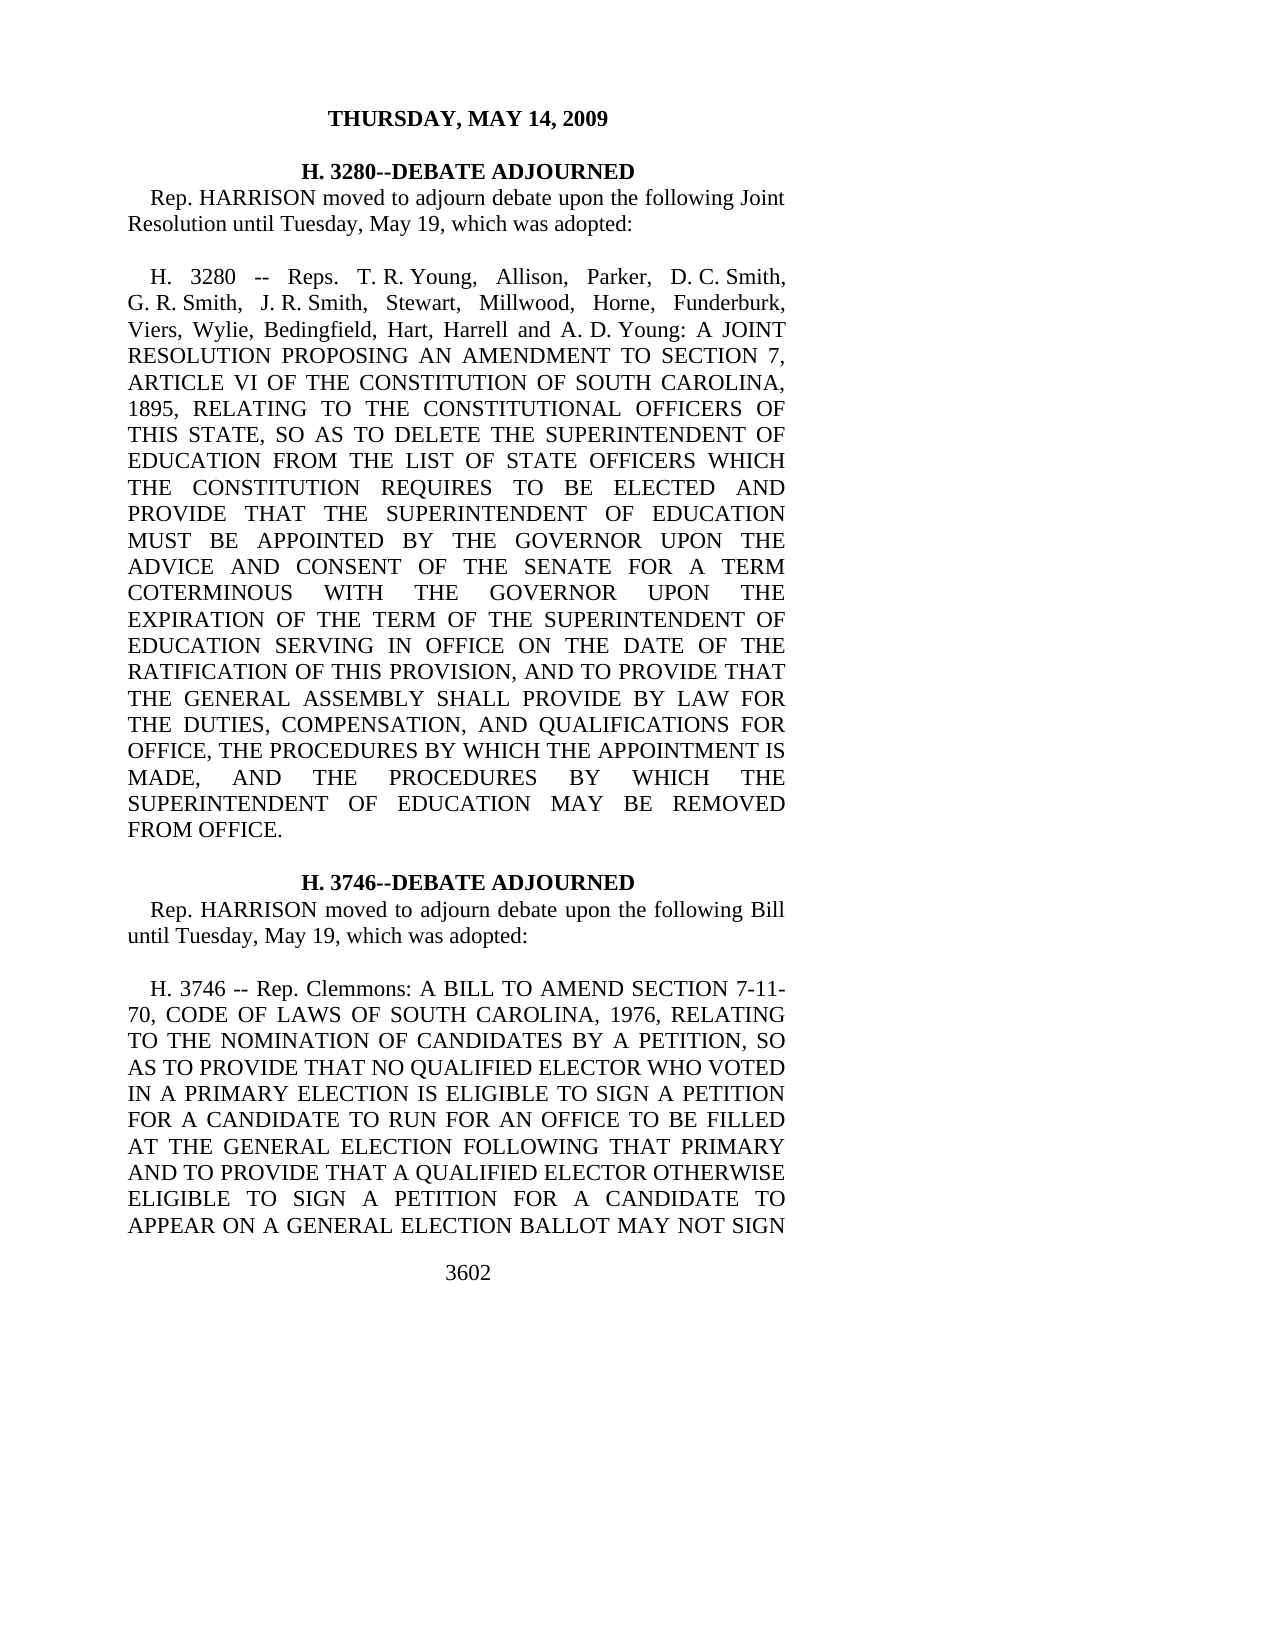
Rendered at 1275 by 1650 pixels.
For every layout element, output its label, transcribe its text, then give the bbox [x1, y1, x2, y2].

text H. 3280 -- Reps. T. R. Young, Allison, Parker, D. C. Smith, G. R. Smith, J. R. Smith, Stewart, Millwood, Horne, Funderburk, Viers, Wylie, Bedingfield, Hart, Harrell and A. D. Young: A JOINT RESOLUTION PROPOSING AN AMENDMENT TO SECTION 7, ARTICLE VI OF THE CONSTITUTION OF SOUTH CAROLINA, 1895, RELATING TO THE CONSTITUTIONAL OFFICERS OF THIS STATE, SO AS TO DELETE THE SUPERINTENDENT OF EDUCATION FROM THE LIST OF STATE OFFICERS WHICH THE CONSTITUTION REQUIRES TO BE ELECTED AND PROVIDE THAT THE SUPERINTENDENT OF EDUCATION MUST BE APPOINTED BY THE GOVERNOR UPON THE ADVICE AND CONSENT OF THE SENATE FOR A TERM COTERMINOUS WITH THE GOVERNOR UPON THE EXPIRATION OF THE TERM OF THE SUPERINTENDENT OF EDUCATION SERVING IN OFFICE ON THE DATE OF THE RATIFICATION OF THIS PROVISION, AND TO PROVIDE THAT THE GENERAL ASSEMBLY SHALL PROVIDE BY LAW FOR THE DUTIES, COMPENSATION, AND QUALIFICATIONS FOR OFFICE, THE PROCEDURES BY WHICH THE APPOINTMENT IS MADE, AND THE PROCEDURES BY WHICH THE SUPERINTENDENT OF EDUCATION MAY BE REMOVED FROM OFFICE. [127, 263, 786, 843]
text H. 3280--DEBATE ADJOURNED [127, 158, 786, 184]
text H. 3746--DEBATE ADJOURNED [127, 869, 786, 896]
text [127, 975, 786, 1238]
text Rep. HARRISON moved to adjourn debate upon the following Bill until Tuesday, May 19, which was adopted: [127, 896, 786, 948]
text Rep. HARRISON moved to adjourn debate upon the following Joint Resolution until Tuesday, May 19, which was adopted: [127, 184, 786, 237]
